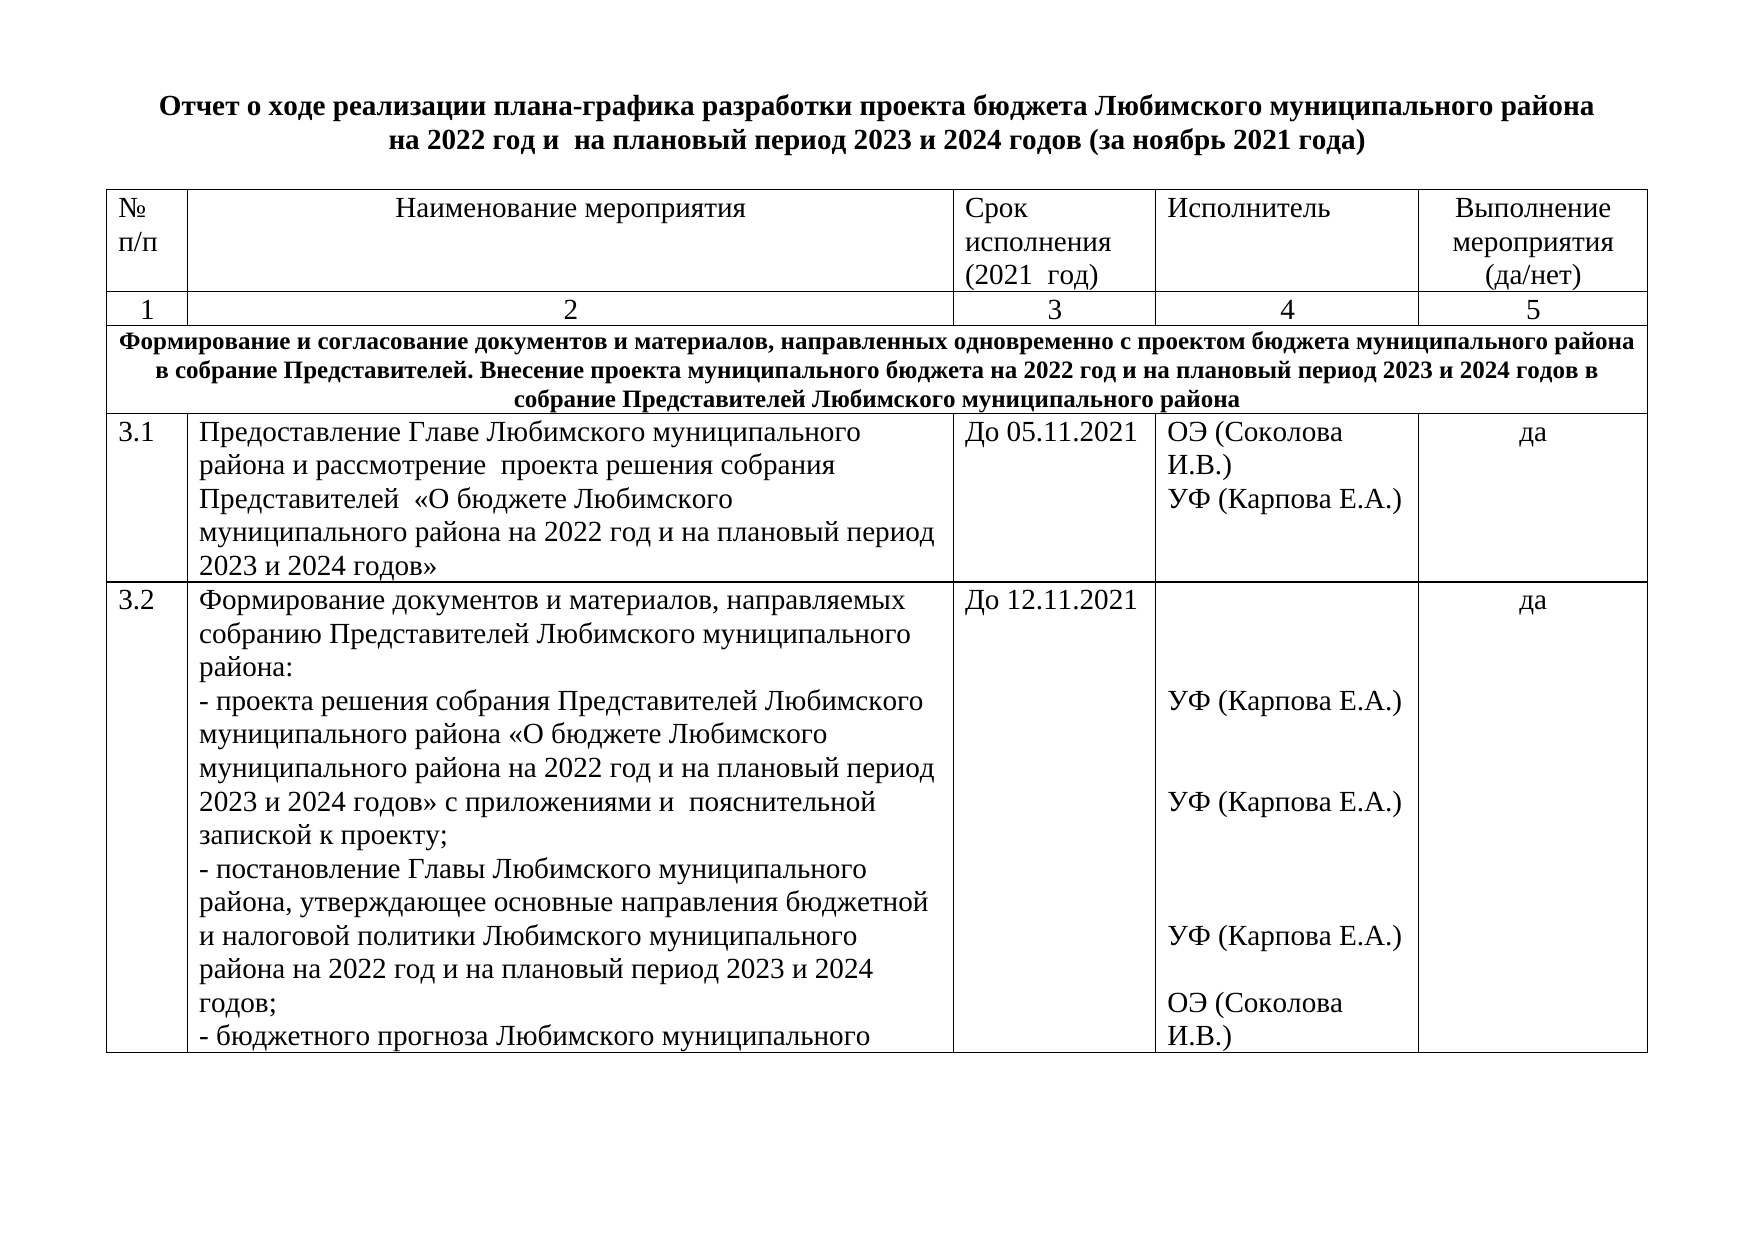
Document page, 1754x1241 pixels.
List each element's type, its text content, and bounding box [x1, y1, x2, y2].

text Отчет о ходе реализации плана-графика разработки проекта бюджета Любимского муниципального района [118, 88, 1636, 122]
table_cell ОЭ (Соколова И.В.) УФ (Карпова Е.А.) [1156, 414, 1418, 581]
table_cell да [1419, 414, 1647, 581]
table_header Выполнение мероприятия (да/нет) [1419, 190, 1647, 291]
table_cell До 12.11.2021 [954, 583, 1155, 1052]
table_cell 3.1 [107, 414, 187, 581]
table_cell 1 [107, 292, 187, 325]
table_cell 3 [954, 292, 1155, 325]
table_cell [188, 583, 953, 1052]
table_header Наименование мероприятия [188, 190, 953, 291]
table_cell 3.2 [107, 583, 187, 1052]
table_cell да [1419, 583, 1647, 1052]
table_header № п/п [107, 190, 187, 291]
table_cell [1156, 583, 1418, 1052]
table_header Исполнитель [1156, 190, 1418, 291]
table_header Срок исполнения (2021 год) [954, 190, 1155, 291]
table_cell 2 [188, 292, 953, 325]
table_cell 5 [1419, 292, 1647, 325]
table_cell До 05.11.2021 [954, 414, 1155, 581]
table_cell 4 [1156, 292, 1418, 325]
text на 2022 год и на плановый период 2023 и 2024 годов (за ноябрь 2021 года) [118, 122, 1636, 156]
table_cell Формирование и согласование документов и материалов, направленных одновременно с проектом бюджета муниципального района в собрание Представителей. Внесение проекта муниципального бюджета на 2022 год и на плановый период 2023 и 2024 годов в собрание Представителей Любимского муниципального района [107, 326, 1647, 413]
table_cell Предоставление Главе Любимского муниципального района и рассмотрение проекта решения собрания Представителей «О бюджете Любимского муниципального района на 2022 год и на плановый период 2023 и 2024 годов» [188, 414, 953, 581]
